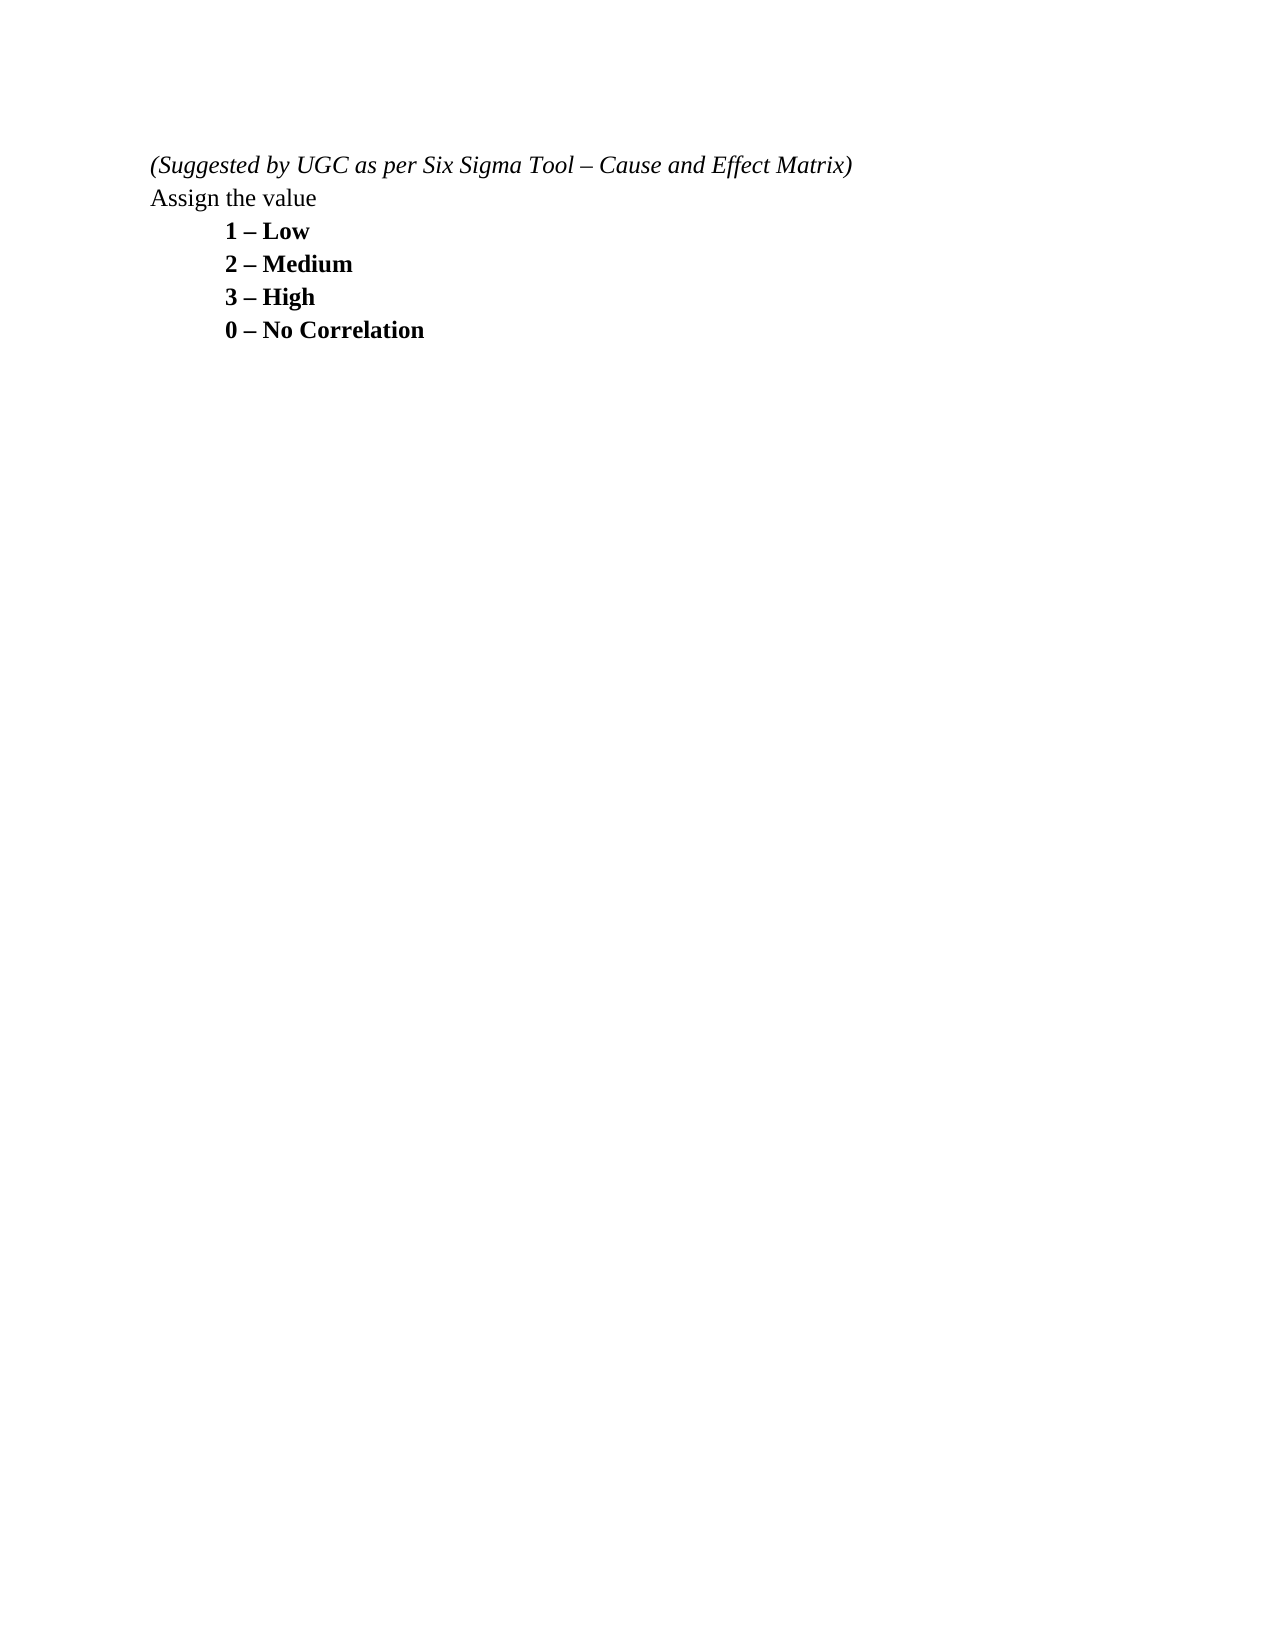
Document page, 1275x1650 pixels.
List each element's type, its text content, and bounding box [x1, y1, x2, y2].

text 3 – High [150, 282, 1125, 311]
text (Suggested by UGC as per Six Sigma Tool – Cause and Effect Matrix) [150, 150, 1125, 179]
text 0 – No Correlation [150, 315, 1125, 344]
text Assign the value [150, 183, 1125, 212]
text 1 – Low [150, 216, 1125, 245]
text 2 – Medium [150, 249, 1125, 278]
